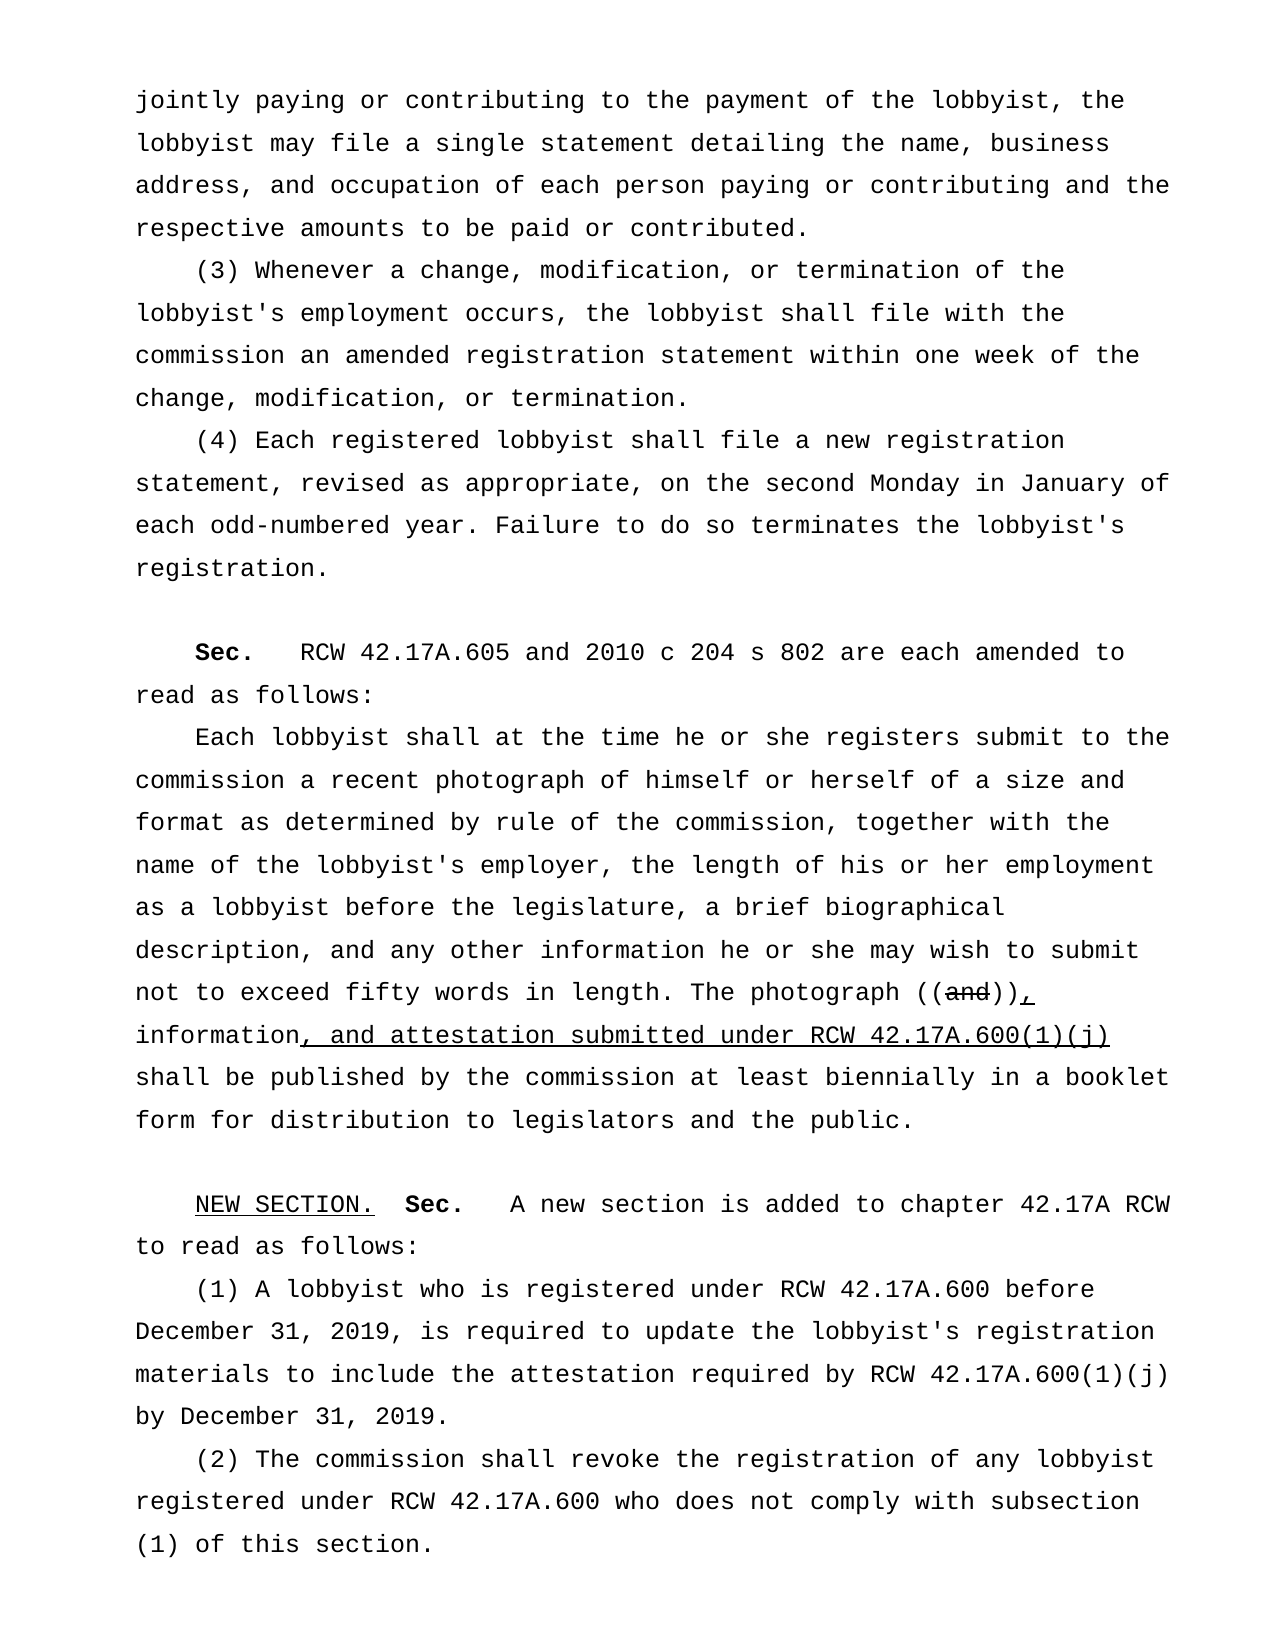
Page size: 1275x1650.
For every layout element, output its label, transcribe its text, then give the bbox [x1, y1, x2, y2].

text (3) Whenever a change, modification, or termination of the lobbyist's employment occurs, the lobbyist shall file with the commission an amended registration statement within one week of the change, modification, or termination. [135, 245, 1170, 415]
text NEW SECTION. Sec. A new section is added to chapter 42.17A RCW to read as follows: [135, 1178, 1170, 1263]
text (1) A lobbyist who is registered under RCW 42.17A.600 before December 31, 2019, is required to update the lobbyist's registration materials to include the attestation required by RCW 42.17A.600(1)(j) by December 31, 2019. [135, 1263, 1170, 1433]
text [135, 75, 1170, 245]
text Each lobbyist shall at the time he or she registers submit to the commission a recent photograph of himself or herself of a size and format as determined by rule of the commission, together with the name of the lobbyist's employer, the length of his or her employment as a lobbyist before the legislature, a brief biographical description, and any other information he or she may wish to submit not to exceed fifty words in length. The photograph ((and)), information, and attestation submitted under RCW 42.17A.600(1)(j) shall be published by the commission at least biennially in a booklet form for distribution to legislators and the public. [135, 712, 1170, 1137]
text (2) The commission shall revoke the registration of any lobbyist registered under RCW 42.17A.600 who does not comply with subsection (1) of this section. [135, 1433, 1170, 1561]
text (4) Each registered lobbyist shall file a new registration statement, revised as appropriate, on the second Monday in January of each odd-numbered year. Failure to do so terminates the lobbyist's registration. [135, 415, 1170, 585]
text Sec. RCW 42.17A.605 and 2010 c 204 s 802 are each amended to read as follows: [135, 627, 1170, 712]
